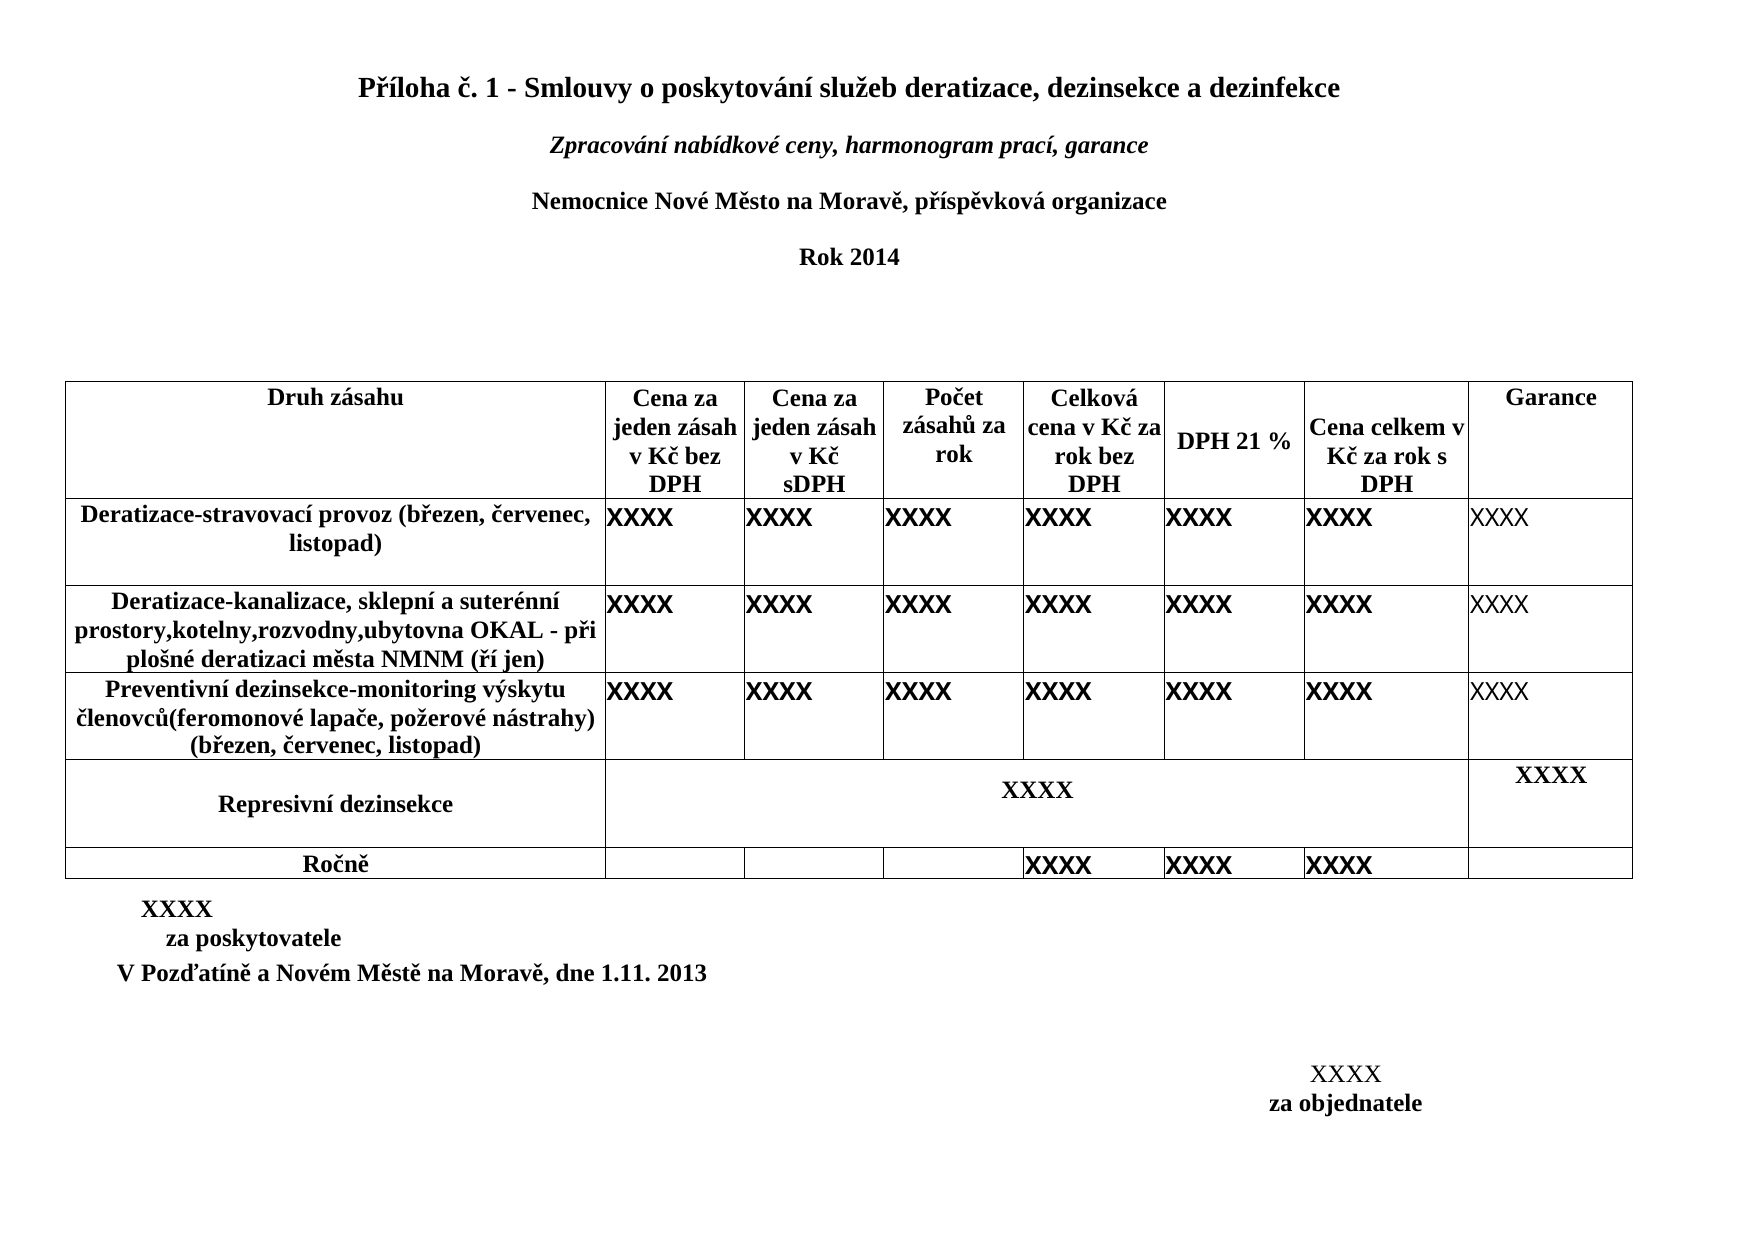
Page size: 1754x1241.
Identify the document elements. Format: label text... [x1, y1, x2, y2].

table_cell Deratizace-stravovací provoz (březen, červenec, listopad) [66, 499, 605, 585]
table_cell XXXX [884, 499, 1023, 585]
table_cell [884, 848, 1023, 878]
table_cell XXXX [745, 499, 883, 585]
text V Pozďatíně a Novém Městě na Moravě, dne 1.11. 2013 [117, 958, 726, 986]
table_cell XXXX [1305, 586, 1468, 672]
table_cell Represivní dezinsekce [66, 760, 605, 847]
table_cell XXXX [606, 586, 744, 672]
table_cell XXXX [1024, 499, 1164, 585]
table_cell XXXX [1469, 586, 1632, 672]
table_header Celková cena v Kč za rok bez DPH [1024, 382, 1164, 498]
table_header Druh zásahu [66, 382, 605, 498]
table_cell [606, 848, 744, 878]
text Příloha č. 1 - Smlouvy o poskytování služeb deratizace, dezinsekce a dezinfekce [66, 70, 1633, 103]
table_cell XXXX [606, 499, 744, 585]
table_cell XXXX [1469, 760, 1632, 847]
text Rok 2014 [66, 242, 1633, 271]
table_cell XXXX [884, 673, 1023, 759]
table_cell XXXX [1469, 673, 1632, 759]
table_cell XXXX [1305, 848, 1468, 878]
table_cell XXXX [1469, 499, 1632, 585]
table_header Garance [1469, 382, 1632, 498]
table_cell XXXX [1165, 499, 1304, 585]
table_cell XXXX [1024, 673, 1164, 759]
text za poskytovatele [66, 923, 1633, 952]
table_cell [745, 848, 883, 878]
text XXXX [66, 894, 1633, 923]
table_cell Deratizace-kanalizace, sklepní a suterénní prostory,kotelny,rozvodny,ubytovna OKAL - při plošné deratizaci města NMNM (ří jen) [66, 586, 605, 672]
table_cell XXXX [745, 586, 883, 672]
table_header DPH 21 % [1165, 382, 1304, 498]
table_header Počet zásahů za rok [884, 382, 1023, 498]
table_header Cena celkem v Kč za rok s DPH [1305, 382, 1468, 498]
text Zpracování nabídkové ceny, harmonogram prací, garance [66, 130, 1633, 159]
table_cell XXXX [1165, 586, 1304, 672]
table_cell XXXX [1024, 586, 1164, 672]
table_cell XXXX [1165, 673, 1304, 759]
table_cell XXXX [1305, 499, 1468, 585]
table_cell XXXX [606, 673, 744, 759]
table_cell XXXX [745, 673, 883, 759]
table_cell Preventivní dezinsekce-monitoring výskytu členovců(feromonové lapače, požerové nástrahy) (březen, červenec, listopad) [66, 673, 605, 759]
table_cell [1469, 848, 1632, 878]
table_cell XXXX [606, 760, 1468, 847]
table_cell Ročně [66, 848, 605, 878]
table_cell XXXX [1024, 848, 1164, 878]
text Nemocnice Nové Město na Moravě, příspěvková organizace [66, 186, 1633, 215]
table_cell XXXX [884, 586, 1023, 672]
table_header Cena za jeden zásah v Kč sDPH [745, 382, 883, 498]
table_cell XXXX [1305, 673, 1468, 759]
table_cell XXXX [1165, 848, 1304, 878]
table_header Cena za jeden zásah v Kč bez DPH [606, 382, 744, 498]
